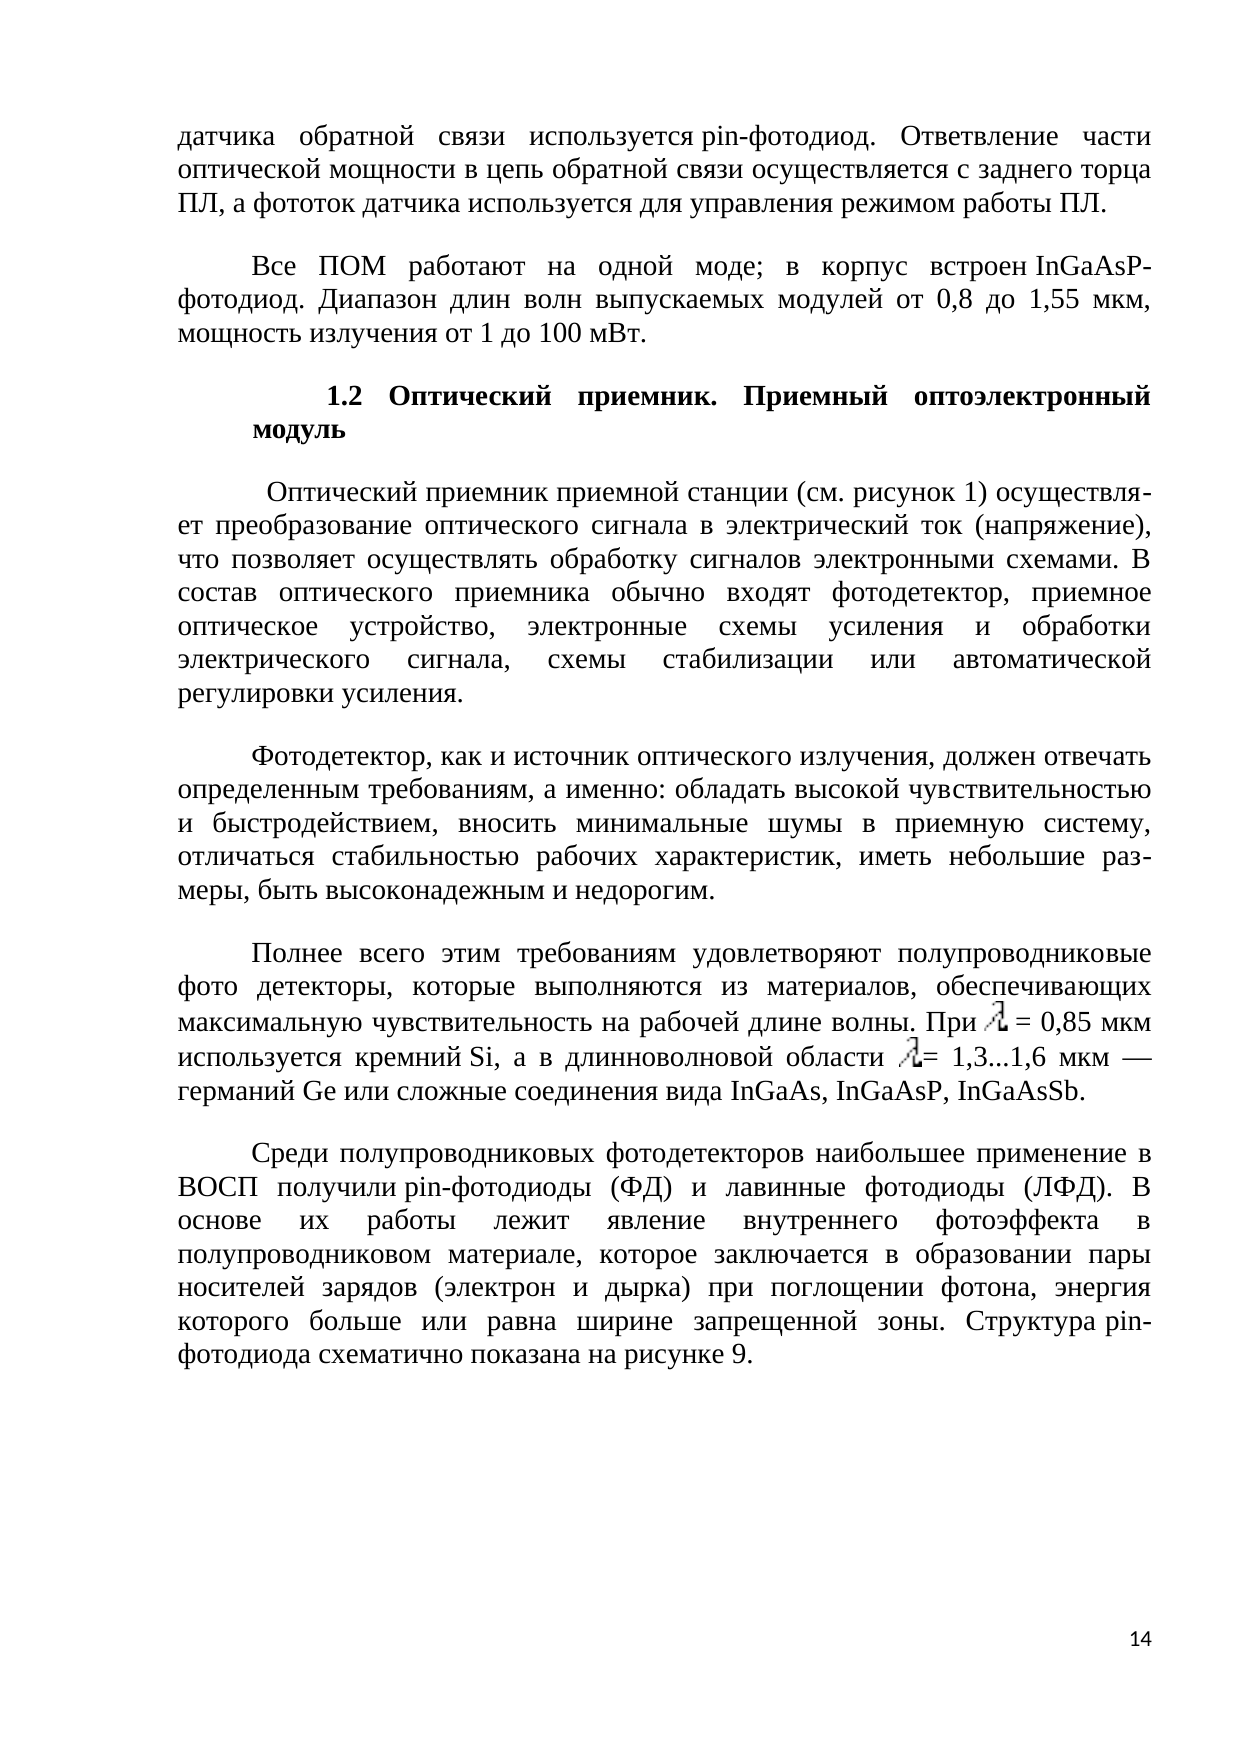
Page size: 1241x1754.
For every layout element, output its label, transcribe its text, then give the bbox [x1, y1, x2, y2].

text Все ПОМ работают на одной моде; в корпус встроен InGaAsP-фотодиод. Диапазон длин волн выпускаемых модулей от 0,8 до 1,55 мкм, мощность излучения от 1 до 100 мВт. [177, 248, 1152, 348]
picture [899, 1037, 922, 1067]
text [177, 118, 1152, 219]
picture [984, 1001, 1008, 1031]
text Фотодетектор, как и источник оптического излучения, должен отвечать определенным требованиям, а именно: обладать высокой чувствительностью и быстродействием, вносить минимальные шумы в приемную систему, отличаться стабильностью рабочих характеристик, иметь небольшие размеры, быть высоконадежным и недорогим. [177, 738, 1152, 906]
text Среди полупроводниковых фотодетекторов наибольшее применение в ВОСП получили pin-фотодиоды (ФД) и лавинные фотодиоды (ЛФД). В основе их работы лежит явление внутреннего фотоэффекта в полупроводниковом материале, которое заключается в образовании пары носителей зарядов (электрон и дырка) при поглощении фотона, энергия которого больше или равна ширине запрещенной зоны. Структура pin-фотодиода схематично показана на рисунке 9. [177, 1135, 1152, 1370]
text Оптический приемник приемной станции (см. рисунок 1) осуществляет преобразование оптического сигнала в электрический ток (напряжение), что позволяет осуществлять обработку сигналов электронными схемами. В состав оптического приемника обычно входят фотодетектор, приемное оптическое устройство, электронные схемы усиления и обработки электрического сигнала, схемы стабилизации или автоматической регулировки усиления. [177, 474, 1152, 709]
text Полнее всего этим требованиям удовлетворяют полупроводниковые фото детекторы, которые выполняются из материалов, обеспечивающих максимальную чувствительность на рабочей длине волны. При = 0,85 мкм используется кремний Si, а в длинноволновой области = 1,3...1,6 мкм — германий Ge или сложные соединения вида InGaAs, InGaAsP, InGaAsSb. [177, 935, 1152, 1106]
text 1.2 Оптический приемник. Приемный оптоэлектронный модуль [252, 378, 1152, 445]
